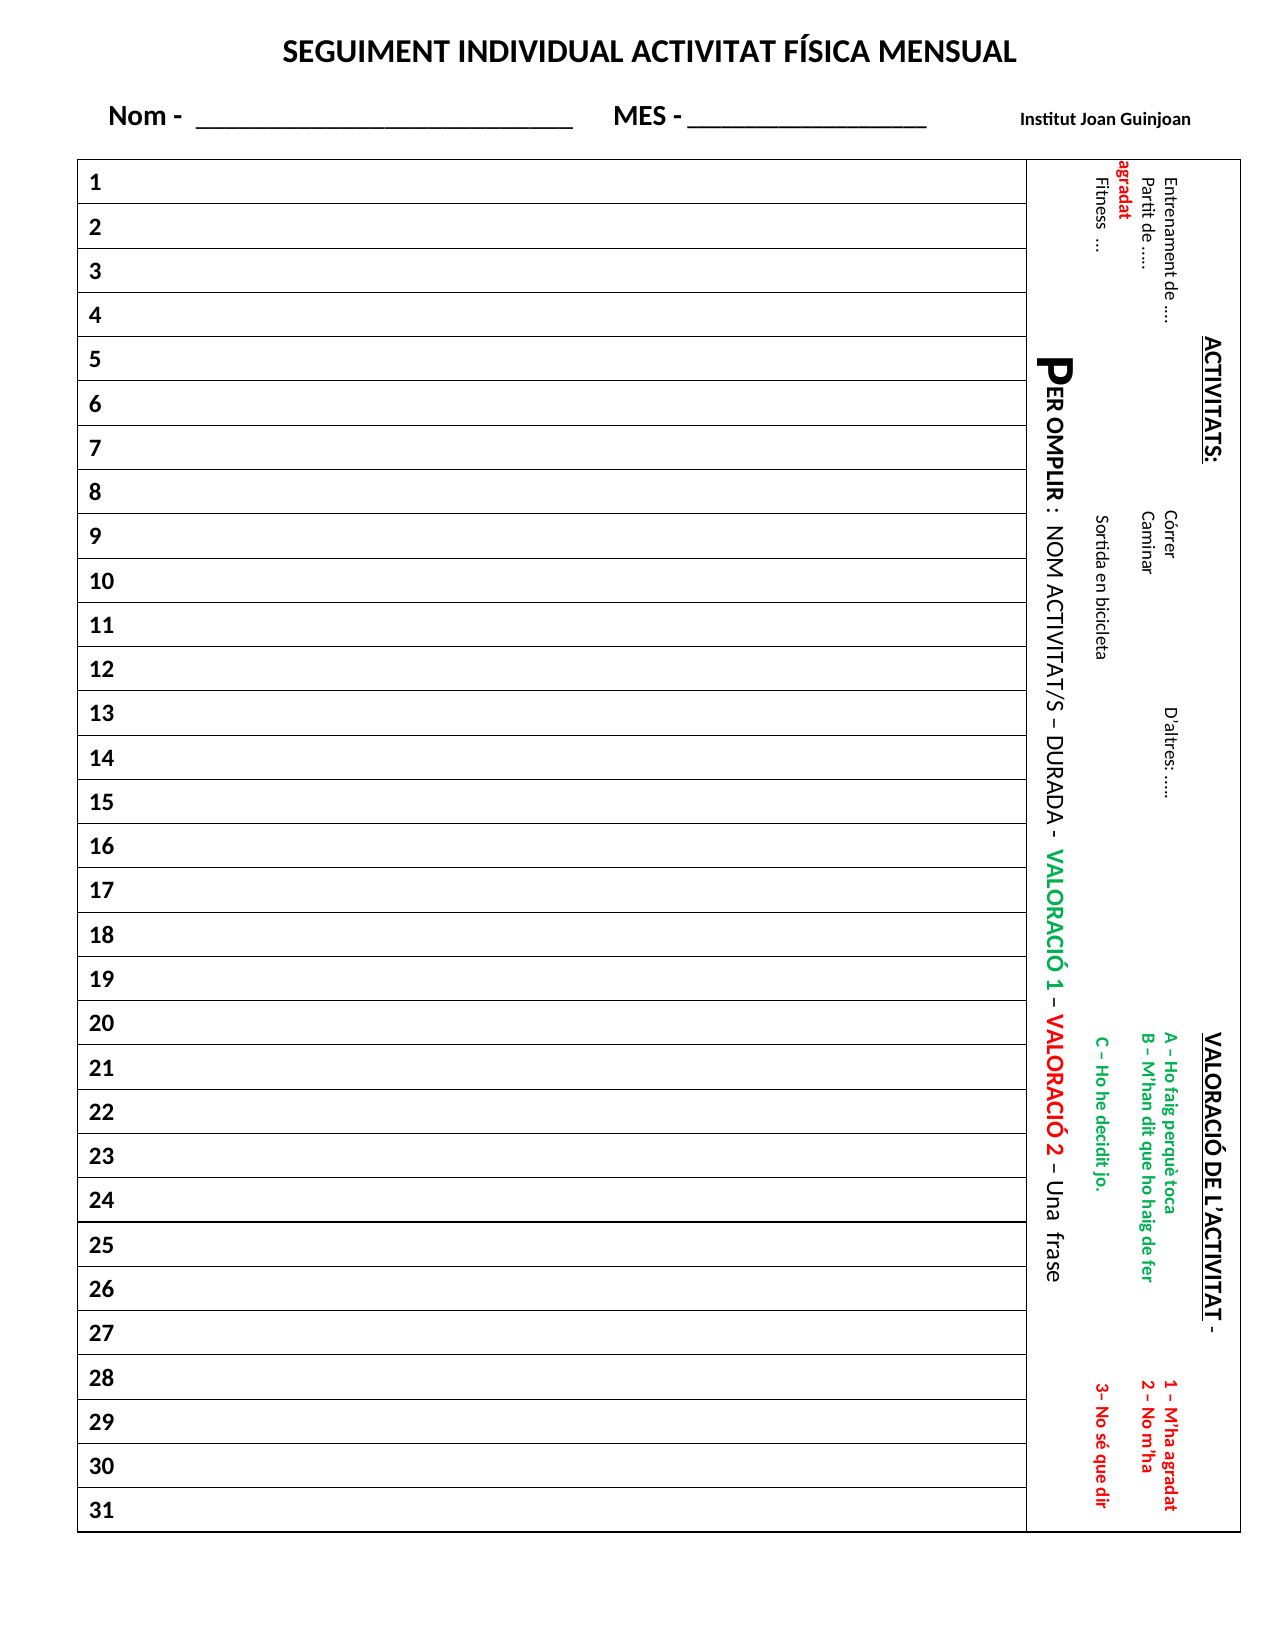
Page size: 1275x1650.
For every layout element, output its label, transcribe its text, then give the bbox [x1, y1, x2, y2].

table_cell 11 [78, 603, 1026, 646]
table_cell 30 [78, 1444, 1026, 1487]
table_header ACTIVITATS: VALORACIÓ DE L’ACTIVITAT - Entrenament de .... Córrer D’altres: ..... A – Ho faig perquè toca 1 – M’ha agradat Partit de ..... Caminar B – M’han dit que ho haig de fer 2 – No m’ha agradat Fitness ... Sortida en bicicleta C – Ho he decidit jo. 3– No sé que dir PER OMPLIR : NOM ACTIVITAT/S – DURADA - VALORACIÓ 1 – VALORACIÓ 2 – Una frase [1027, 160, 1240, 1531]
table_cell 26 [78, 1267, 1026, 1310]
table_cell 8 [78, 470, 1026, 513]
table_cell 28 [78, 1355, 1026, 1398]
table_cell 19 [78, 957, 1026, 1000]
table_cell 16 [78, 824, 1026, 867]
table_cell 21 [78, 1045, 1026, 1089]
table_cell 31 [78, 1488, 1026, 1531]
text Nom - __________________________ MES - _____________________ Institut Joan Guinjoan [89, 97, 1211, 133]
table_cell 7 [78, 426, 1026, 469]
table_cell 3 [78, 249, 1026, 292]
table_cell 17 [78, 868, 1026, 912]
table_cell 15 [78, 780, 1026, 823]
table_cell 6 [78, 381, 1026, 424]
text SEGUIMENT INDIVIDUAL ACTIVITAT FÍSICA MENSUAL [89, 29, 1211, 70]
table_cell 5 [78, 337, 1026, 380]
table_cell 29 [78, 1400, 1026, 1443]
table_cell 24 [78, 1178, 1026, 1221]
table_cell 22 [78, 1090, 1026, 1133]
table_cell 13 [78, 691, 1026, 734]
table_header 1 [78, 160, 1026, 203]
table_cell 9 [78, 514, 1026, 557]
table_cell 25 [78, 1223, 1026, 1266]
table_cell 20 [78, 1001, 1026, 1044]
table_cell 10 [78, 559, 1026, 602]
table_cell 2 [78, 204, 1026, 247]
table_cell 18 [78, 913, 1026, 956]
table_cell 12 [78, 647, 1026, 690]
table_cell 4 [78, 293, 1026, 336]
table_cell 23 [78, 1134, 1026, 1177]
table_cell 27 [78, 1311, 1026, 1354]
table_cell 14 [78, 736, 1026, 779]
